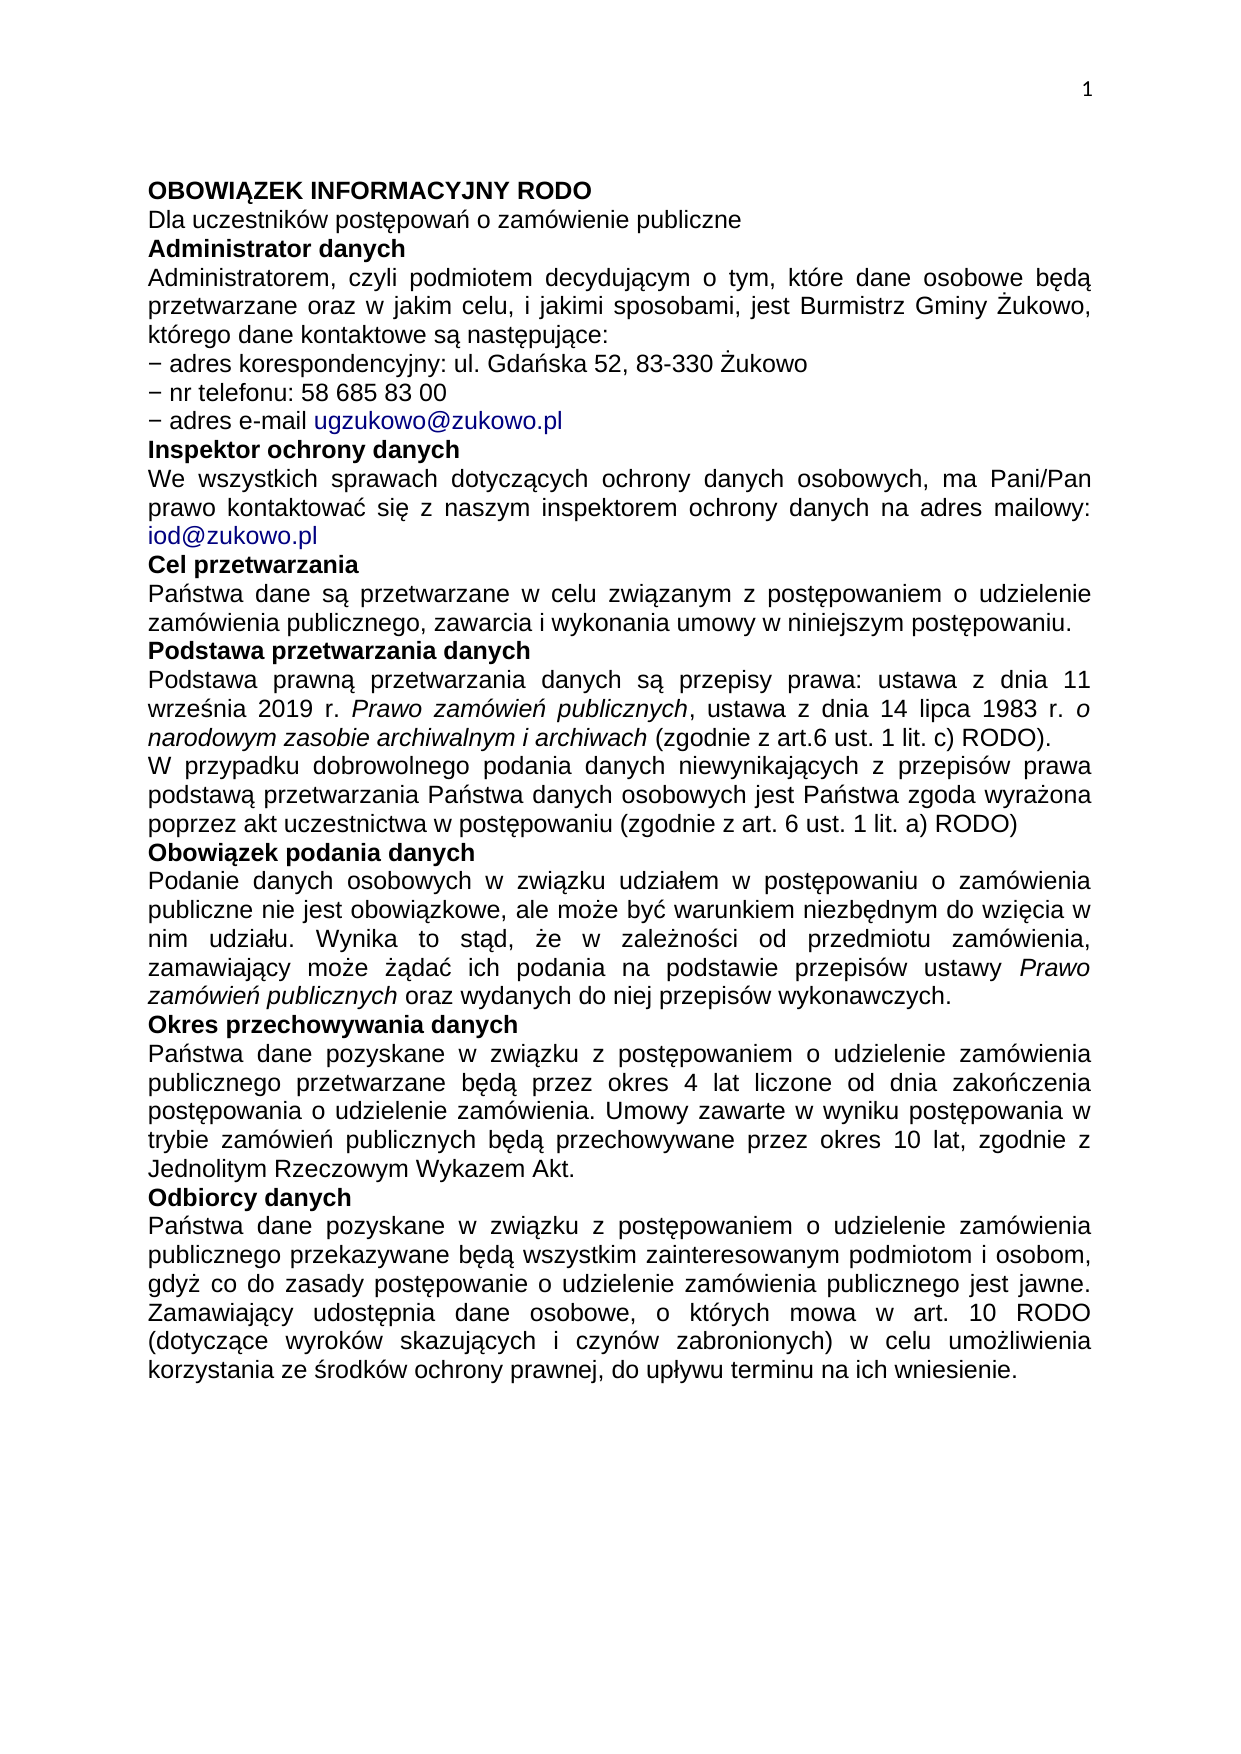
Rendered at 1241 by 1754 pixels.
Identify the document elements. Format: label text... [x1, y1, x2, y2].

text Administrator danych [148, 234, 1093, 263]
text Państwa dane pozyskane w związku z postępowaniem o udzielenie zamówienia publicznego przekazywane będą wszystkim zainteresowanym podmiotom i osobom, gdyż co do zasady postępowanie o udzielenie zamówienia publicznego jest jawne. Zamawiający udostępnia dane osobowe, o których mowa w art. 10 RODO (dotyczące wyroków skazujących i czynów zabronionych) w celu umożliwienia korzystania ze środków ochrony prawnej, do upływu terminu na ich wniesienie. [148, 1211, 1093, 1384]
text Cel przetwarzania [148, 550, 1093, 579]
text − adres e-mail ugzukowo@zukowo.pl [148, 406, 1093, 435]
text Podstawa prawną przetwarzania danych są przepisy prawa: ustawa z dnia 11 września 2019 r. Prawo zamówień publicznych, ustawa z dnia 14 lipca 1983 r. o narodowym zasobie archiwalnym i archiwach (zgodnie z art.6 ust. 1 lit. c) RODO). [148, 665, 1093, 751]
text We wszystkich sprawach dotyczących ochrony danych osobowych, ma Pani/Pan prawo kontaktować się z naszym inspektorem ochrony danych na adres mailowy: iod@zukowo.pl [148, 464, 1093, 550]
text Dla uczestników postępowań o zamówienie publiczne [148, 205, 1093, 234]
text Obowiązek podania danych [148, 838, 1093, 866]
text Administratorem, czyli podmiotem decydującym o tym, które dane osobowe będą przetwarzane oraz w jakim celu, i jakimi sposobami, jest Burmistrz Gminy Żukowo, którego dane kontaktowe są następujące: [148, 263, 1093, 349]
text Państwa dane są przetwarzane w celu związanym z postępowaniem o udzielenie zamówienia publicznego, zawarcia i wykonania umowy w niniejszym postępowaniu. [148, 579, 1093, 636]
text Okres przechowywania danych [148, 1010, 1093, 1039]
text − adres korespondencyjny: ul. Gdańska 52, 83-330 Żukowo [148, 349, 1093, 378]
text Inspektor ochrony danych [148, 435, 1093, 464]
text OBOWIĄZEK INFORMACYJNY RODO [148, 176, 1093, 205]
text W przypadku dobrowolnego podania danych niewynikających z przepisów prawa podstawą przetwarzania Państwa danych osobowych jest Państwa zgoda wyrażona poprzez akt uczestnictwa w postępowaniu (zgodnie z art. 6 ust. 1 lit. a) RODO) [148, 751, 1093, 838]
text Podstawa przetwarzania danych [148, 636, 1093, 665]
text Państwa dane pozyskane w związku z postępowaniem o udzielenie zamówienia publicznego przetwarzane będą przez okres 4 lat liczone od dnia zakończenia postępowania o udzielenie zamówienia. Umowy zawarte w wyniku postępowania w trybie zamówień publicznych będą przechowywane przez okres 10 lat, zgodnie z Jednolitym Rzeczowym Wykazem Akt. [148, 1039, 1093, 1183]
text − nr telefonu: 58 685 83 00 [148, 378, 1093, 406]
text Podanie danych osobowych w związku udziałem w postępowaniu o zamówienia publiczne nie jest obowiązkowe, ale może być warunkiem niezbędnym do wzięcia w nim udziału. Wynika to stąd, że w zależności od przedmiotu zamówienia, zamawiający może żądać ich podania na podstawie przepisów ustawy Prawo zamówień publicznych oraz wydanych do niej przepisów wykonawczych. [148, 866, 1093, 1010]
text Odbiorcy danych [148, 1183, 1093, 1211]
